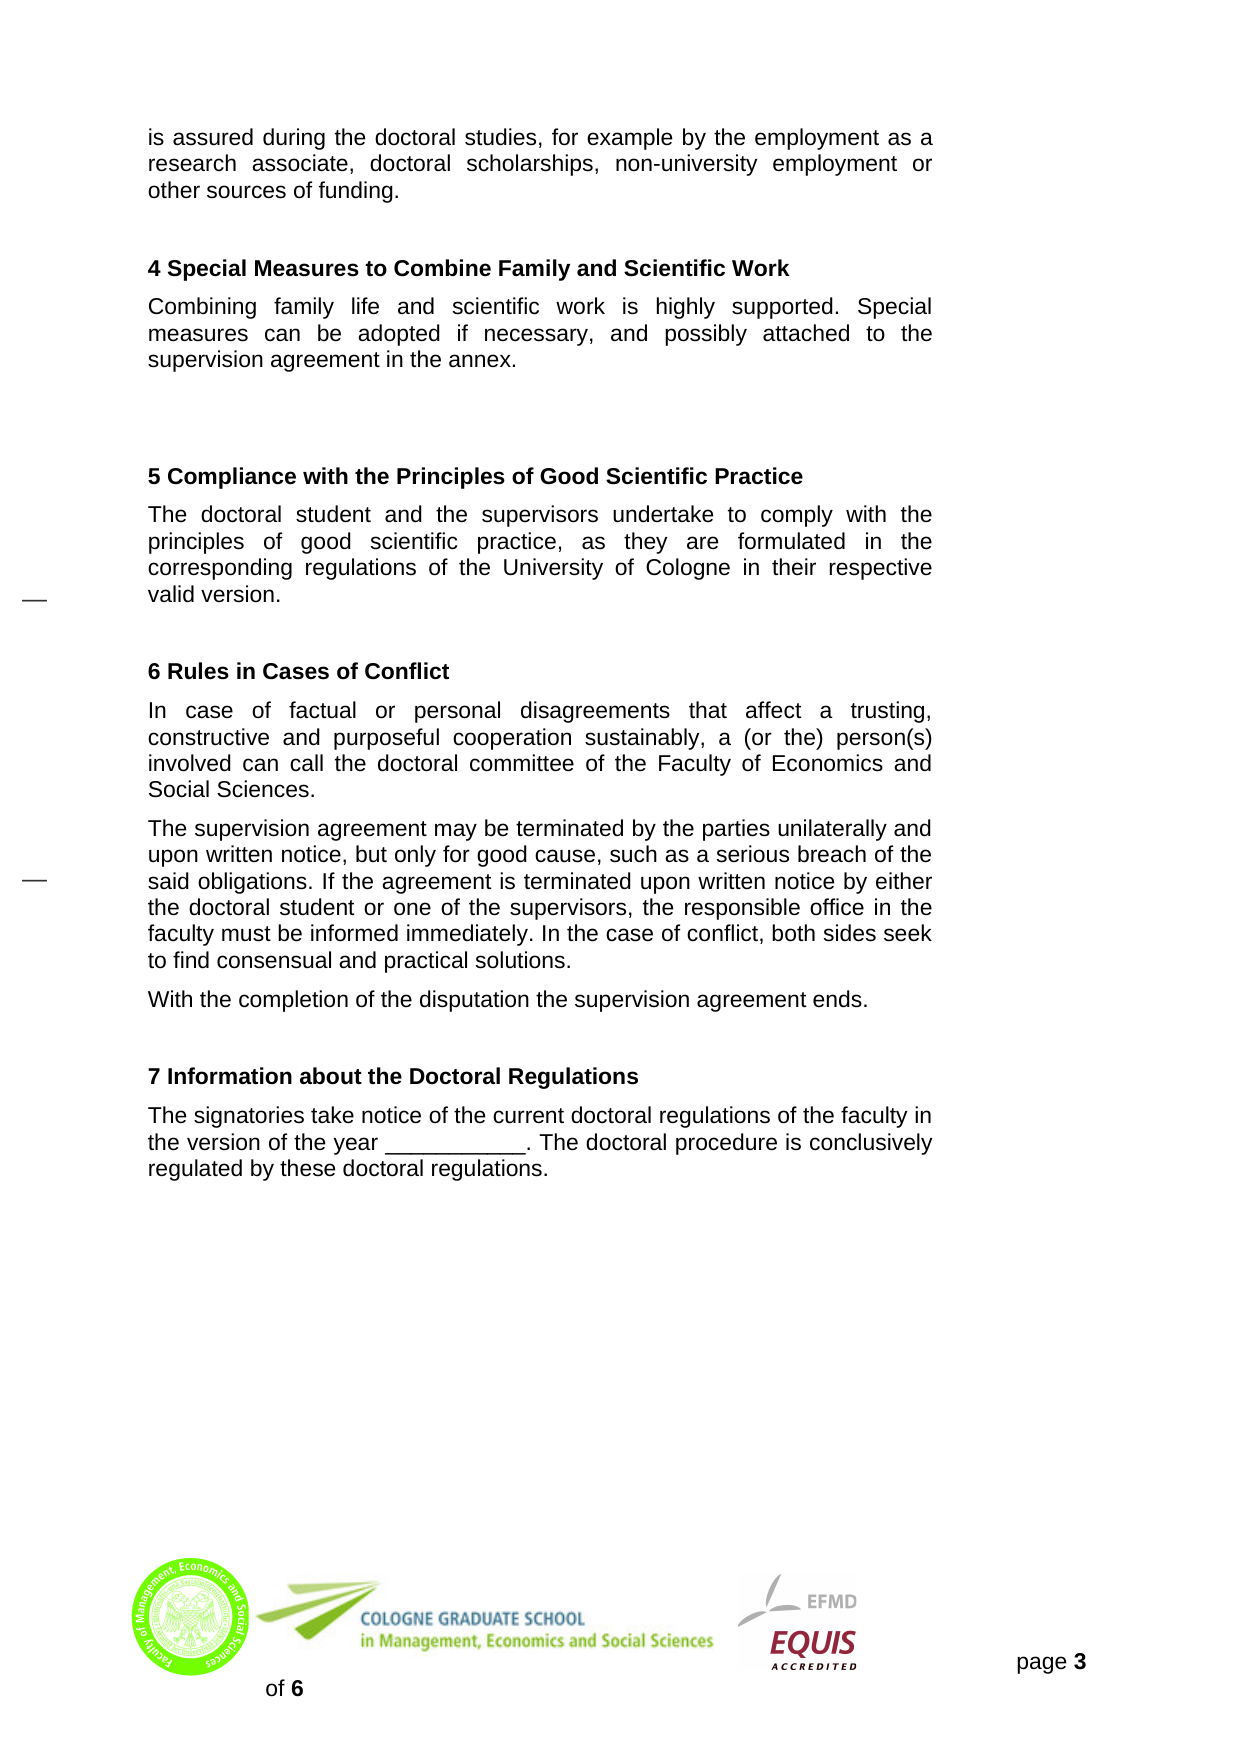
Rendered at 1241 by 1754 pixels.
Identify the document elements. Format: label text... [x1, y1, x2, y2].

picture [737, 1574, 857, 1670]
text The signatories take notice of the current doctoral regulations of the faculty in the version of the year ___________. The doctoral procedure is conclusively regulated by these doctoral regulations. [148, 1102, 933, 1181]
text 6 Rules in Cases of Conflict [148, 658, 933, 684]
text 5 Compliance with the Principles of Good Scientific Practice [148, 463, 933, 489]
text The supervision agreement may be terminated by the parties unilaterally and upon written notice, but only for good cause, such as a serious breach of the said obligations. If the agreement is terminated upon written notice by either the doctoral student or one of the supervisors, the responsible office in the faculty must be informed immediately. In the case of conflict, both sides seek to find consensual and practical solutions. [148, 815, 933, 973]
picture [130, 1556, 249, 1676]
text In case of factual or personal disagreements that affect a trusting, constructive and purposeful cooperation sustainably, a (or the) person(s) involved can call the doctoral committee of the Faculty of Economics and Social Sciences. [148, 697, 933, 802]
text The doctoral student and the supervisors undertake to comply with the principles of good scientific practice, as they are formulated in the corresponding regulations of the University of Cologne in their respective valid version. [148, 501, 933, 607]
picture [250, 1573, 720, 1658]
text Combining family life and scientific work is highly supported. Special measures can be adopted if necessary, and possibly attached to the supervision agreement in the annex. [148, 293, 933, 372]
text 4 Special Measures to Combine Family and Scientific Work [148, 254, 933, 281]
text With the completion of the disputation the supervision agreement ends. [148, 986, 933, 1012]
text 7 Information about the Doctoral Regulations [148, 1063, 933, 1090]
